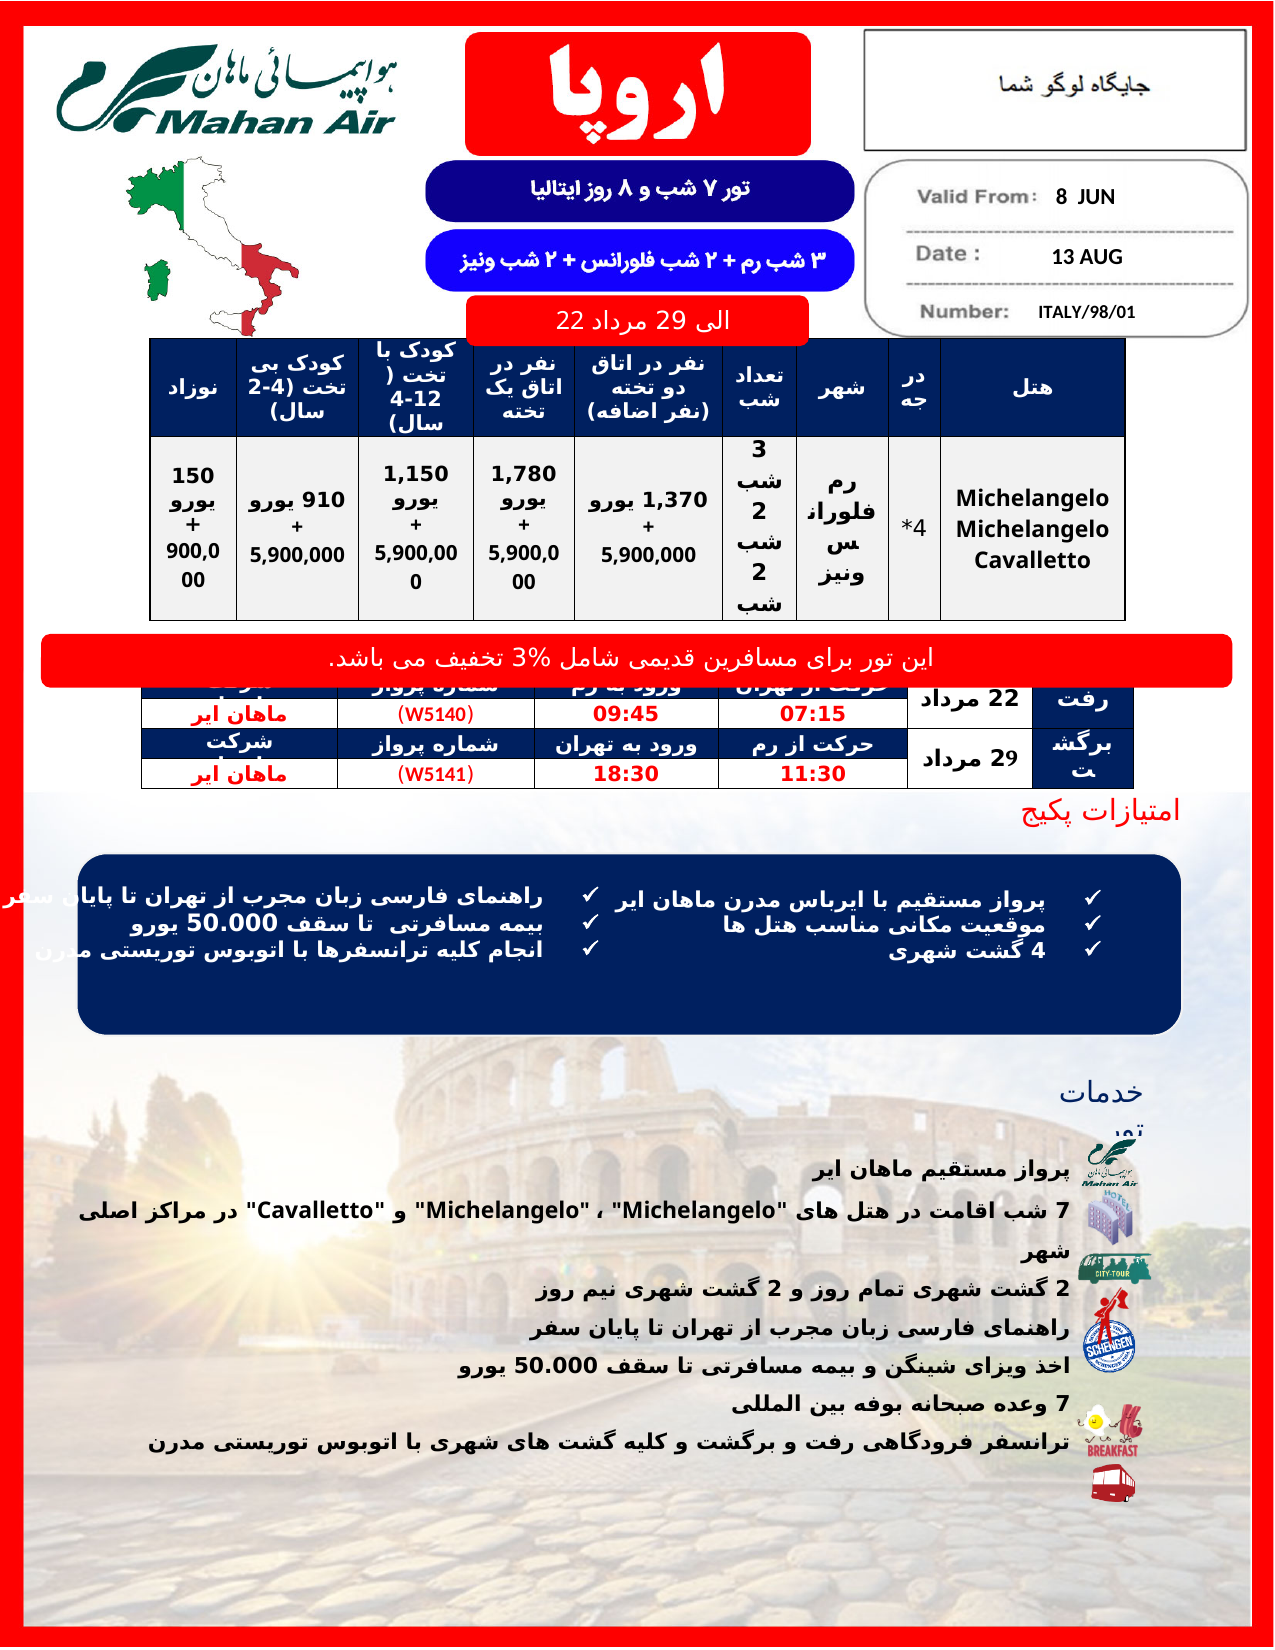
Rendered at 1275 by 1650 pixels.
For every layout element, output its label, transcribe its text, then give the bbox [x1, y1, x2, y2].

table_cell 11:30 [719, 759, 907, 788]
table_cell 1,370 یورو + 5,900,000 [575, 437, 722, 620]
table_cell (W5141) [338, 759, 534, 788]
table_header نفر در اتاق دو تخته (نفر اضافه) [575, 347, 722, 436]
table_cell شماره پرواز [338, 729, 534, 758]
table_cell 1,780 یورو + 5,900,000 [474, 437, 574, 620]
table_cell 29 مرداد [908, 729, 1032, 788]
table_cell Michelangelo Michelangelo Cavalletto [941, 437, 1124, 620]
table_header نوزاد [151, 339, 236, 436]
table_cell 07:15 [719, 699, 907, 728]
table_cell 4* [889, 437, 940, 620]
table_header هتل [941, 339, 1124, 436]
table_cell 09:45 [535, 699, 718, 728]
table_cell ماهان ایر [142, 759, 337, 788]
table_cell 3 شب 2 شب 2 شب [723, 437, 796, 620]
table_cell ورود به تهران [535, 729, 718, 758]
table_header 22 مرداد [908, 688, 1032, 728]
table_cell حرکت از رم [719, 729, 907, 758]
table_cell (W5140) [338, 699, 534, 728]
table_header کودک با تخت (12-4 سال) [359, 339, 473, 436]
table_cell 910 یورو + 5,900,000 [237, 437, 358, 620]
table_cell 18:30 [535, 759, 718, 788]
table_header رفت [1033, 688, 1133, 728]
table_cell 150 یورو + 900,000 [151, 437, 236, 620]
table_header تعداد شب [723, 347, 796, 436]
table_cell شرکت هواپیمایی [142, 729, 337, 758]
table_header درجه [889, 339, 940, 436]
table_cell ماهان ایر [142, 699, 337, 728]
table_cell برگشت [1033, 729, 1133, 788]
table_cell رم فلورانس ونیز [797, 437, 888, 620]
table_cell 1,150 یورو + 5,900,000 [359, 437, 473, 620]
table_header کودک بی تخت (4-2 سال) [237, 339, 358, 436]
table_header شهر [797, 339, 888, 436]
picture [0, 1, 1274, 1647]
table_header نفر در اتاق یک تخته [474, 347, 574, 436]
